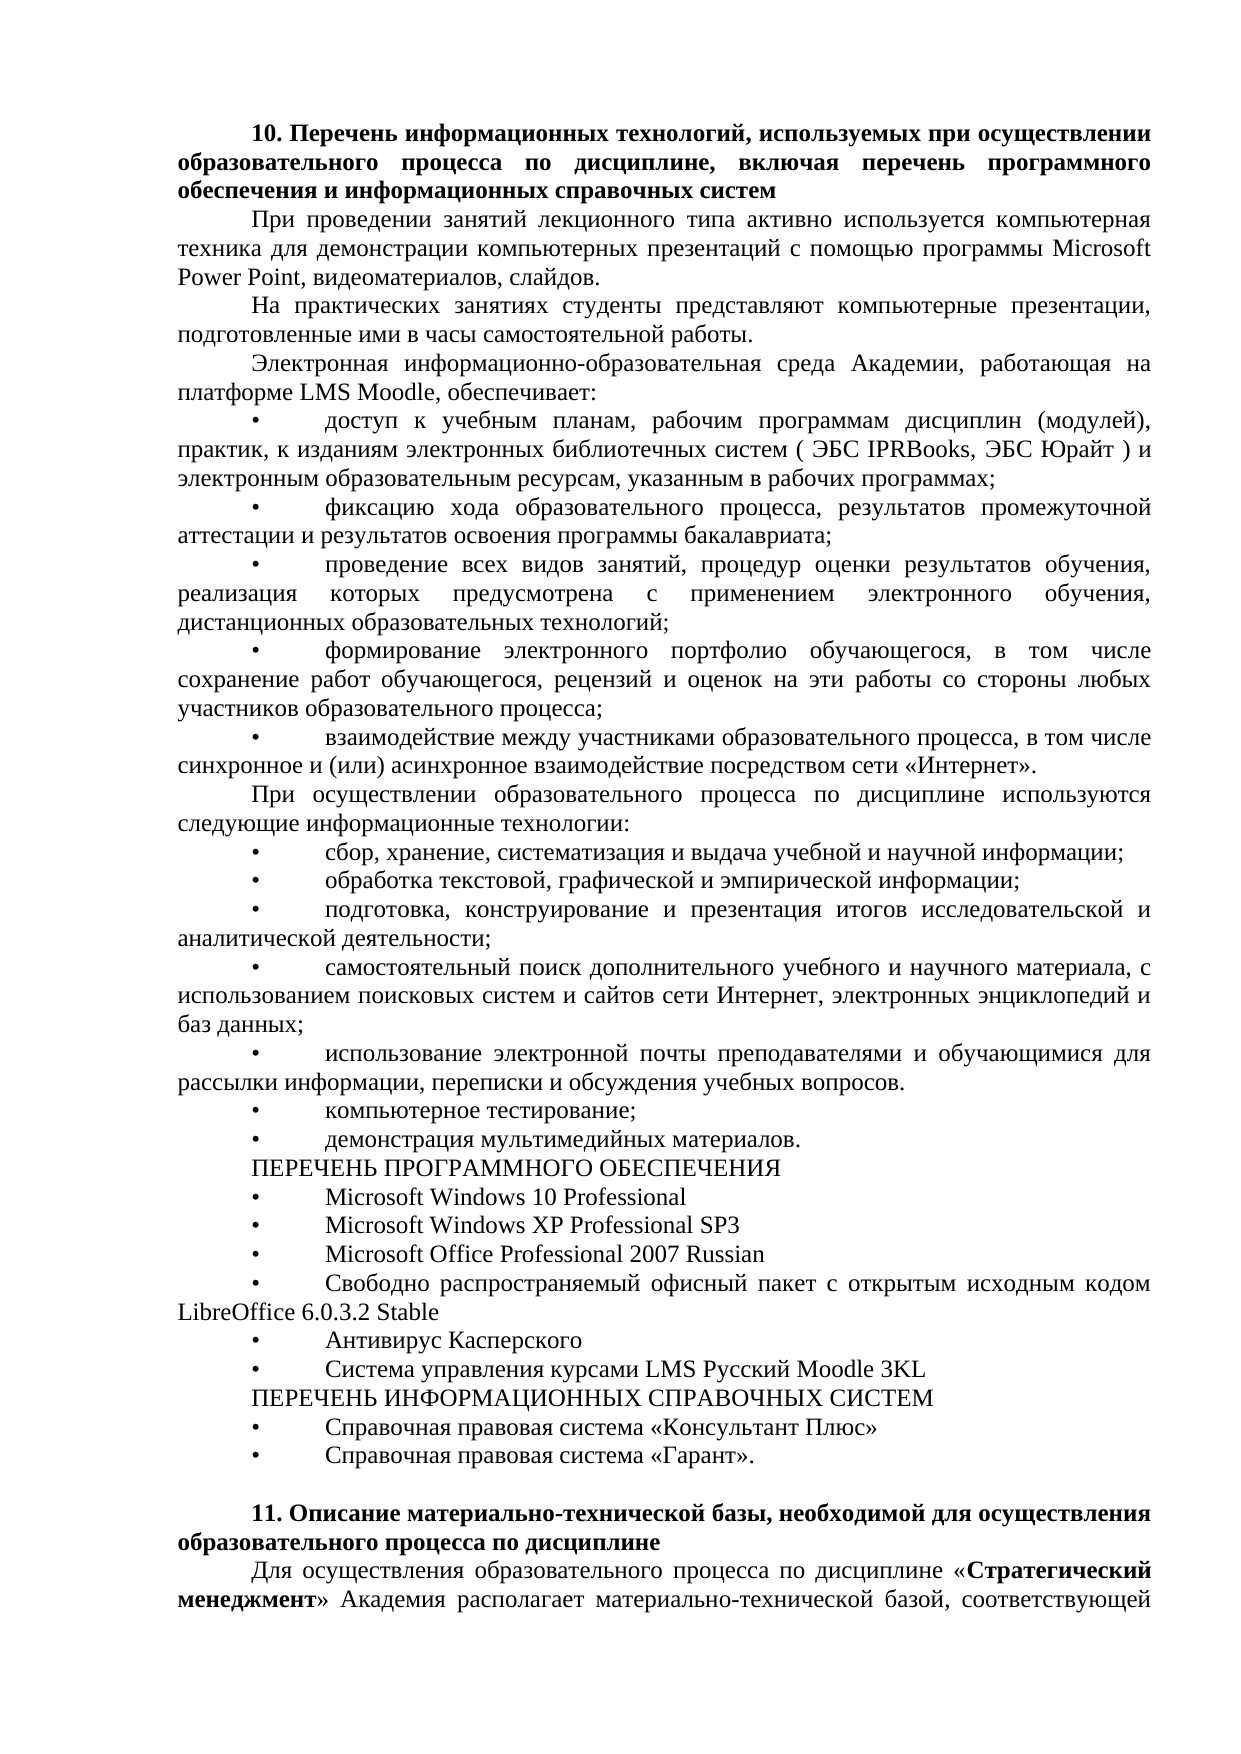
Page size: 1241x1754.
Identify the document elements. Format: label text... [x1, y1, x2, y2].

text • взаимодействие между участниками образовательного процесса, в том числе синхронное и (или) асинхронное взаимодействие посредством сети «Интернет». [177, 722, 1152, 779]
text • самостоятельный поиск дополнительного учебного и научного материала, с использованием поисковых систем и сайтов сети Интернет, электронных энциклопедий и баз данных; [177, 952, 1152, 1038]
text ПЕРЕЧЕНЬ ПРОГРАММНОГО ОБЕСПЕЧЕНИЯ [177, 1153, 1152, 1182]
text • Справочная правовая система «Консультант Плюс» [177, 1412, 1152, 1441]
text ПЕРЕЧЕНЬ ИНФОРМАЦИОННЫХ СПРАВОЧНЫХ СИСТЕМ [177, 1383, 1152, 1412]
text • демонстрация мультимедийных материалов. [177, 1124, 1152, 1153]
text При проведении занятий лекционного типа активно используется компьютерная техника для демонстрации компьютерных презентаций с помощью программы Microsoft Power Point, видеоматериалов, слайдов. [177, 204, 1152, 291]
text • компьютерное тестирование; [177, 1096, 1152, 1124]
text • доступ к учебным планам, рабочим программам дисциплин (модулей), практик, к изданиям электронных библиотечных систем ( ЭБС IPRBooks, ЭБС Юрайт ) и электронным образовательным ресурсам, указанным в рабочих программах; [177, 406, 1152, 492]
text • Microsoft Windows XP Professional SP3 [177, 1211, 1152, 1239]
text • Антивирус Касперского [177, 1326, 1152, 1354]
text • подготовка, конструирование и презентация итогов исследовательской и аналитической деятельности; [177, 894, 1152, 952]
text • Cистема управления курсами LMS Русский Moodle 3KL [177, 1354, 1152, 1383]
text • проведение всех видов занятий, процедур оценки результатов обучения, реализация которых предусмотрена с применением электронного обучения, дистанционных образовательных технологий; [177, 549, 1152, 636]
text • обработка текстовой, графической и эмпирической информации; [177, 866, 1152, 894]
text • сбор, хранение, систематизация и выдача учебной и научной информации; [177, 837, 1152, 866]
text • формирование электронного портфолио обучающегося, в том числе сохранение работ обучающегося, рецензий и оценок на эти работы со стороны любых участников образовательного процесса; [177, 636, 1152, 722]
text При осуществлении образовательного процесса по дисциплине используются следующие информационные технологии: [177, 779, 1152, 837]
text • Microsoft Office Professional 2007 Russian [177, 1239, 1152, 1268]
text Электронная информационно-образовательная среда Академии, работающая на платформе LMS Moodle, обеспечивает: [177, 348, 1152, 406]
text • Справочная правовая система «Гарант». [177, 1441, 1152, 1469]
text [177, 1556, 1152, 1613]
text • Microsoft Windows 10 Professional [177, 1182, 1152, 1211]
text • использование электронной почты преподавателями и обучающимися для рассылки информации, переписки и обсуждения учебных вопросов. [177, 1038, 1152, 1096]
text • фиксацию хода образовательного процесса, результатов промежуточной аттестации и результатов освоения программы бакалавриата; [177, 492, 1152, 549]
text На практических занятиях студенты представляют компьютерные презентации, подготовленные ими в часы самостоятельной работы. [177, 291, 1152, 348]
text 10. Перечень информационных технологий, используемых при осуществлении образовательного процесса по дисциплине, включая перечень программного обеспечения и информационных справочных систем [177, 118, 1152, 204]
text 11. Описание материально-технической базы, необходимой для осуществления образовательного процесса по дисциплине [177, 1498, 1152, 1556]
text • Cвободно распространяемый офисный пакет с открытым исходным кодом LibreOffice 6.0.3.2 Stable [177, 1268, 1152, 1326]
